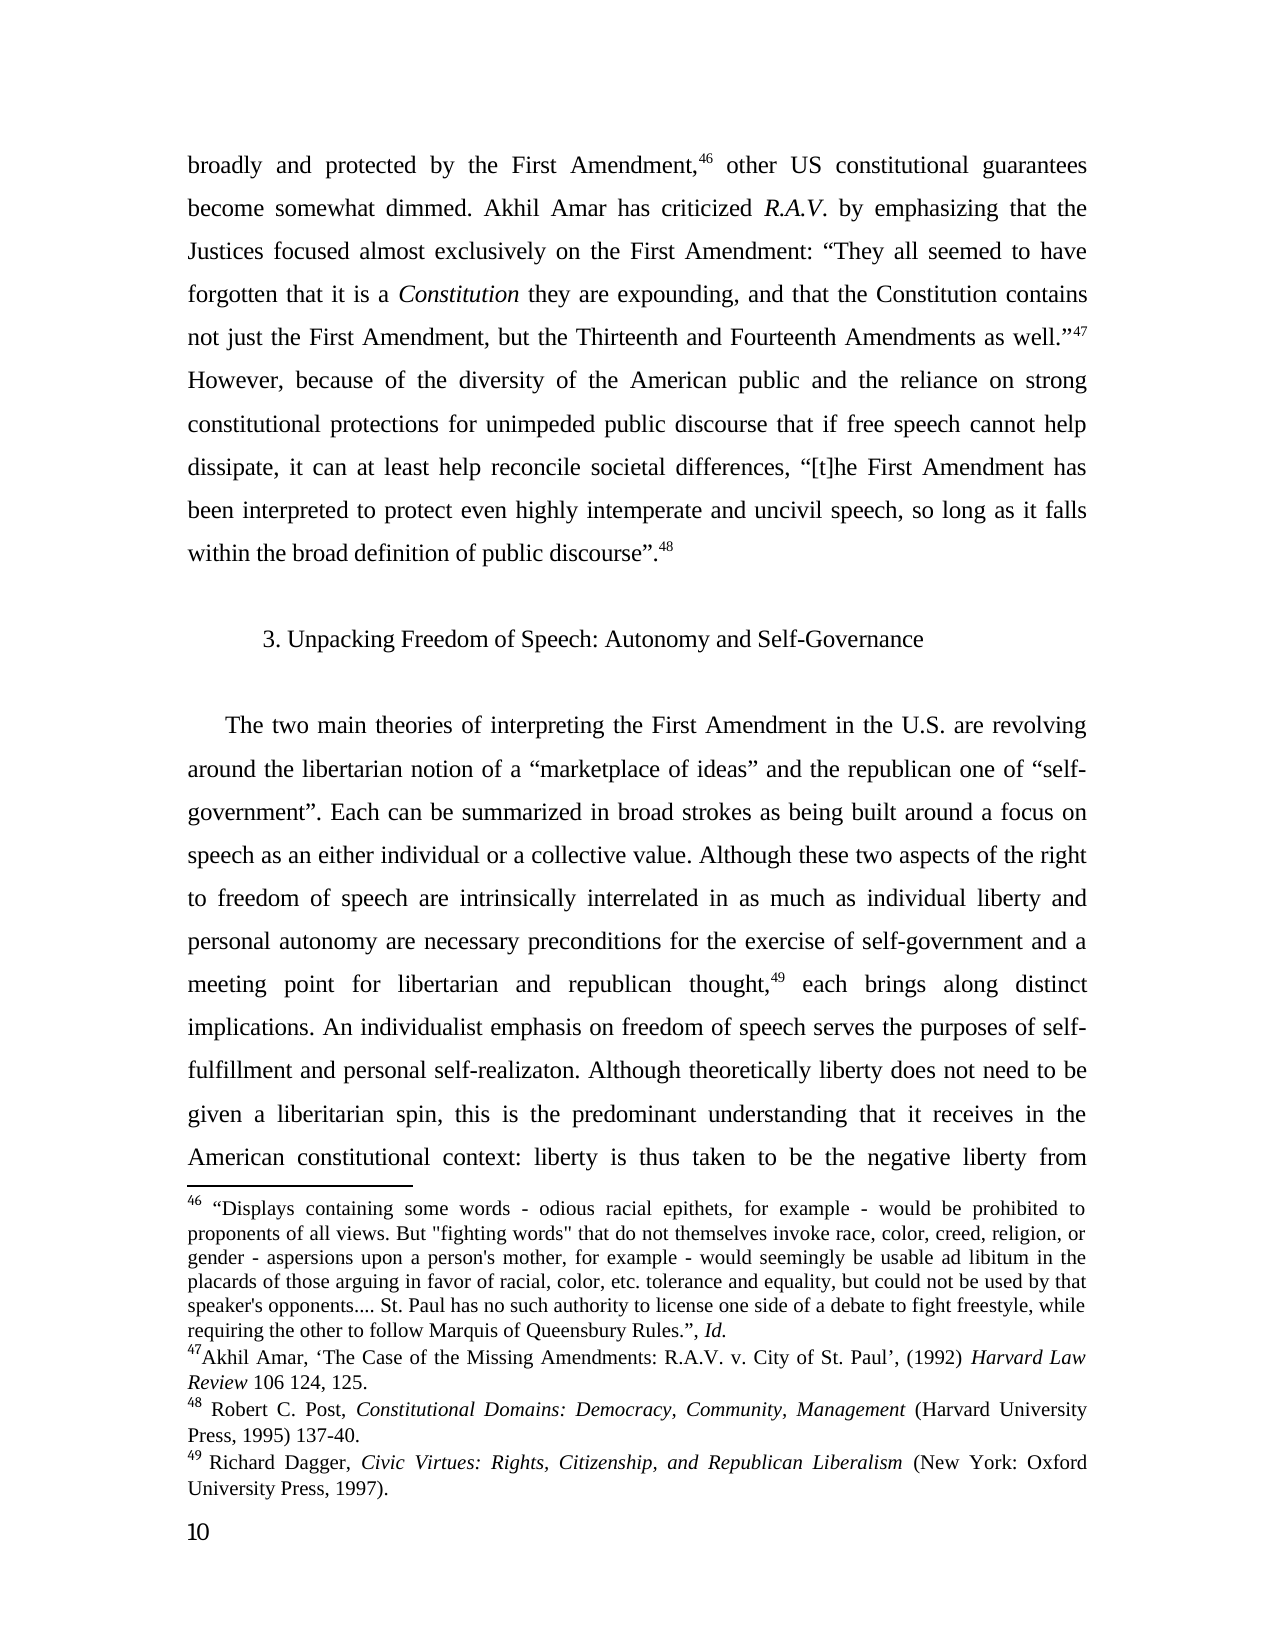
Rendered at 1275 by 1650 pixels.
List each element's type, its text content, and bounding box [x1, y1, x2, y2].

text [187, 711, 1087, 1171]
text 3. Unpacking Freedom of Speech: Autonomy and Self-Governance [187, 624, 1087, 653]
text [187, 150, 1087, 567]
